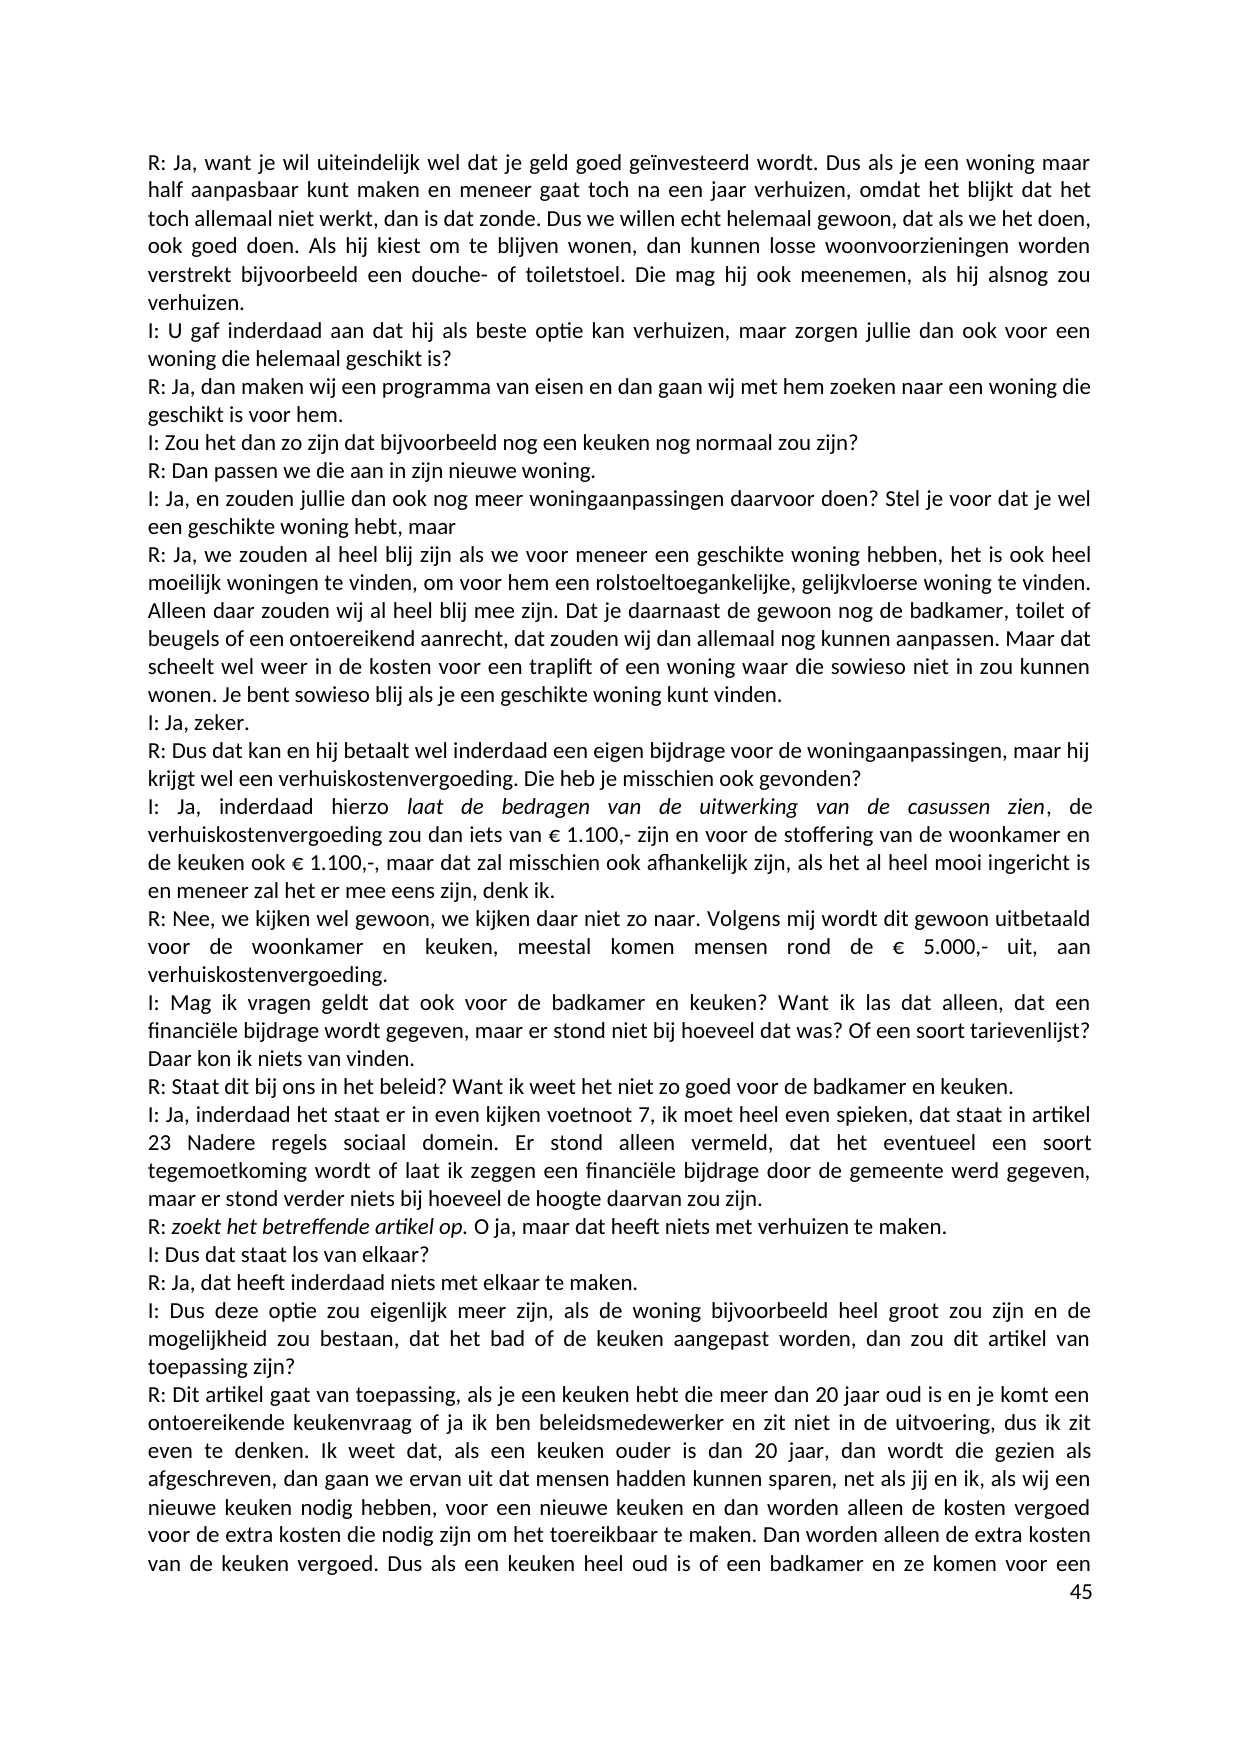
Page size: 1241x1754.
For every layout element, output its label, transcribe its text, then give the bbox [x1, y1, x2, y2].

text I: Dus deze optie zou eigenlijk meer zijn, als de woning bijvoorbeeld heel groot zou zijn en de mogelijkheid zou bestaan, dat het bad of de keuken aangepast worden, dan zou dit artikel van toepassing zijn? [148, 1296, 1093, 1381]
text I: Dus dat staat los van elkaar? [148, 1240, 1093, 1268]
text R: Dus dat kan en hij betaalt wel inderdaad een eigen bijdrage voor de woningaanpassingen, maar hij krijgt wel een verhuiskostenvergoeding. Die heb je misschien ook gevonden? [148, 736, 1093, 792]
text I: Ja, inderdaad het staat er in even kijken voetnoot 7, ik moet heel even spieken, dat staat in artikel 23 Nadere regels sociaal domein. Er stond alleen vermeld, dat het eventueel een soort tegemoetkoming wordt of laat ik zeggen een financiële bijdrage door de gemeente werd gegeven, maar er stond verder niets bij hoeveel de hoogte daarvan zou zijn. [148, 1100, 1093, 1212]
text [148, 1381, 1093, 1577]
text R: Dan passen we die aan in zijn nieuwe woning. [148, 456, 1093, 484]
text I: Mag ik vragen geldt dat ook voor de badkamer en keuken? Want ik las dat alleen, dat een financiële bijdrage wordt gegeven, maar er stond niet bij hoeveel dat was? Of een soort tarievenlijst? Daar kon ik niets van vinden. [148, 988, 1093, 1072]
text R: Ja, we zouden al heel blij zijn als we voor meneer een geschikte woning hebben, het is ook heel moeilijk woningen te vinden, om voor hem een rolstoeltoegankelijke, gelijkvloerse woning te vinden. Alleen daar zouden wij al heel blij mee zijn. Dat je daarnaast de gewoon nog de badkamer, toilet of beugels of een ontoereikend aanrecht, dat zouden wij dan allemaal nog kunnen aanpassen. Maar dat scheelt wel weer in de kosten voor een traplift of een woning waar die sowieso niet in zou kunnen wonen. Je bent sowieso blij als je een geschikte woning kunt vinden. [148, 540, 1093, 708]
text R: Nee, we kijken wel gewoon, we kijken daar niet zo naar. Volgens mij wordt dit gewoon uitbetaald voor de woonkamer en keuken, meestal komen mensen rond de € 5.000,- uit, aan verhuiskostenvergoeding. [148, 904, 1093, 988]
text I: U gaf inderdaad aan dat hij als beste optie kan verhuizen, maar zorgen jullie dan ook voor een woning die helemaal geschikt is? [148, 316, 1093, 372]
text R: zoekt het betreffende artikel op. O ja, maar dat heeft niets met verhuizen te maken. [148, 1212, 1093, 1240]
text I: Ja, zeker. [148, 708, 1093, 736]
text I: Ja, en zouden jullie dan ook nog meer woningaanpassingen daarvoor doen? Stel je voor dat je wel een geschikte woning hebt, maar [148, 484, 1093, 540]
text R: Staat dit bij ons in het beleid? Want ik weet het niet zo goed voor de badkamer en keuken. [148, 1072, 1093, 1100]
text R: Ja, dat heeft inderdaad niets met elkaar te maken. [148, 1268, 1093, 1296]
text R: Ja, want je wil uiteindelijk wel dat je geld goed geïnvesteerd wordt. Dus als je een woning maar half aanpasbaar kunt maken en meneer gaat toch na een jaar verhuizen, omdat het blijkt dat het toch allemaal niet werkt, dan is dat zonde. Dus we willen echt helemaal gewoon, dat als we het doen, ook goed doen. Als hij kiest om te blijven wonen, dan kunnen losse woonvoorzieningen worden verstrekt bijvoorbeeld een douche- of toiletstoel. Die mag hij ook meenemen, als hij alsnog zou verhuizen. [148, 148, 1093, 316]
text I: Zou het dan zo zijn dat bijvoorbeeld nog een keuken nog normaal zou zijn? [148, 428, 1093, 456]
text I: Ja, inderdaad hierzo laat de bedragen van de uitwerking van de casussen zien, de verhuiskostenvergoeding zou dan iets van € 1.100,- zijn en voor de stoffering van de woonkamer en de keuken ook € 1.100,-, maar dat zal misschien ook afhankelijk zijn, als het al heel mooi ingericht is en meneer zal het er mee eens zijn, denk ik. [148, 792, 1093, 904]
text R: Ja, dan maken wij een programma van eisen en dan gaan wij met hem zoeken naar een woning die geschikt is voor hem. [148, 372, 1093, 428]
